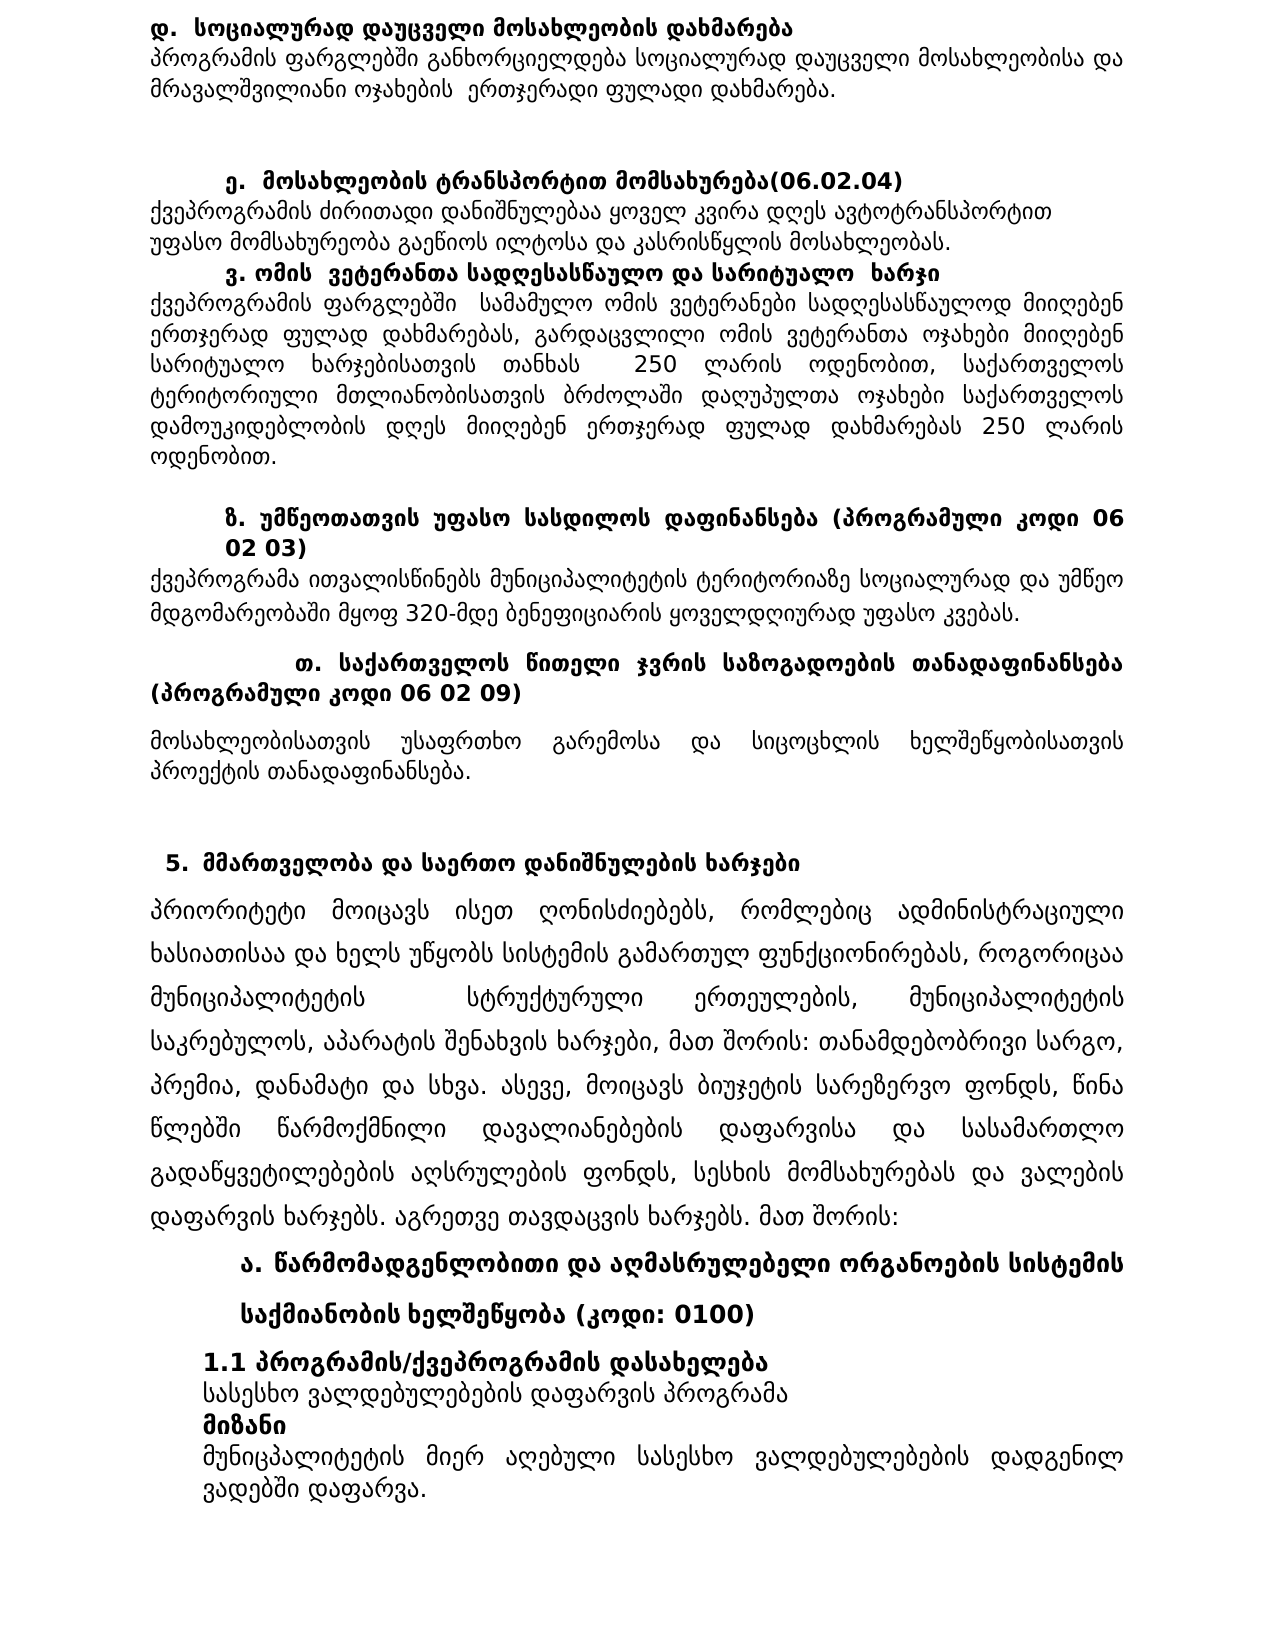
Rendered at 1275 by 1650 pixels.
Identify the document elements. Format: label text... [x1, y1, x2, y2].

text ე. მოსახლეობის ტრანსპორტით მომსახურება(06.02.04) [225, 168, 1125, 194]
text პროგრამის ფარგლებში განხორციელდება სოციალურად დაუცველი მოსახლეობისა და მრავალშვილიანი ოჯახების ერთჯერადი ფულადი დახმარება. [150, 45, 1125, 103]
list სასესხო ვალდებულებების დაფარვის პროგრამა [202, 1379, 1125, 1409]
list მმართველობა და საერთო დანიშნულების ხარჯები [165, 851, 1125, 877]
text ვ. ომის ვეტერანთა სადღესასწაულო და სარიტუალო ხარჯი [225, 260, 1125, 286]
text ზ. უმწეოთათვის უფასო სასდილოს დაფინანსება (პროგრამული კოდი 06 02 03) [225, 505, 1125, 562]
list 1.1 პროგრამის/ქვეპროგრამის დასახელება [202, 1348, 1125, 1377]
text მოსახლეობისათვის უსაფრთხო გარემოსა და სიცოცხლის ხელშეწყობისათვის პროექტის თანადაფინანსება. [150, 728, 1125, 785]
list მუნიცპალიტეტის მიერ აღებული სასესხო ვალდებულებების დადგენილ ვადებში დაფარვა. [202, 1442, 1125, 1503]
text ა. წარმომადგენლობითი და აღმასრულებელი ორგანოების სისტემის საქმიანობის ხელშეწყობა (კოდი: 0100) [240, 1246, 1125, 1331]
text ქვეპროგრამის ფარგლებში სამამულო ომის ვეტერანები სადღესასწაულოდ მიიღებენ ერთჯერად ფულად დახმარებას, გარდაცვლილი ომის ვეტერანთა ოჯახები მიიღებენ სარიტუალო ხარჯებისათვის თანხას 250 ლარის ოდენობით, საქართველოს ტერიტორიული მთლიანობისათვის ბრძოლაში დაღუპულთა ოჯახები საქართველოს დამოუკიდებლობის დღეს მიიღებენ ერთჯერად ფულად დახმარებას 250 ლარის ოდენობით. [150, 290, 1125, 470]
text ქვეპროგრამა ითვალისწინებს მუნიციპალიტეტის ტერიტორიაზე სოციალურად და უმწეო მდგომარეობაში მყოფ 320-მდე ბენეფიციარის ყოველდღიურად უფასო კვებას. [150, 566, 1125, 629]
text ქვეპროგრამის ძირითადი დანიშნულებაა ყოველ კვირა დღეს ავტოტრანსპორტით უფასო მომსახურეობა გაეწიოს ილტოსა და კასრისწყლის მოსახლეობას. [150, 198, 1125, 256]
text პრიორიტეტი მოიცავს ისეთ ღონისძიებებს, რომლებიც ადმინისტრაციული ხასიათისაა და ხელს უწყობს სისტემის გამართულ ფუნქციონირებას, როგორიცაა მუნიციპალიტეტის სტრუქტურული ერთეულების, მუნიციპალიტეტის საკრებულოს, აპარატის შენახვის ხარჯები, მათ შორის: თანამდებობრივი სარგო, პრემია, დანამატი და სხვა. ასევე, მოიცავს ბიუჯეტის სარეზერვო ფონდს, წინა წლებში წარმოქმნილი დავალიანებების დაფარვისა და სასამართლო გადაწყვეტილებების აღსრულების ფონდს, სესხის მომსახურებას და ვალების დაფარვის ხარჯებს. აგრეთვე თავდაცვის ხარჯებს. მათ შორის: [150, 896, 1125, 1231]
text დ. სოციალურად დაუცველი მოსახლეობის დახმარება [150, 15, 1125, 41]
text თ. საქართველოს წითელი ჯვრის საზოგადოების თანადაფინანსება (პროგრამული კოდი 06 02 09) [150, 650, 1125, 707]
list მიზანი [202, 1411, 1125, 1440]
